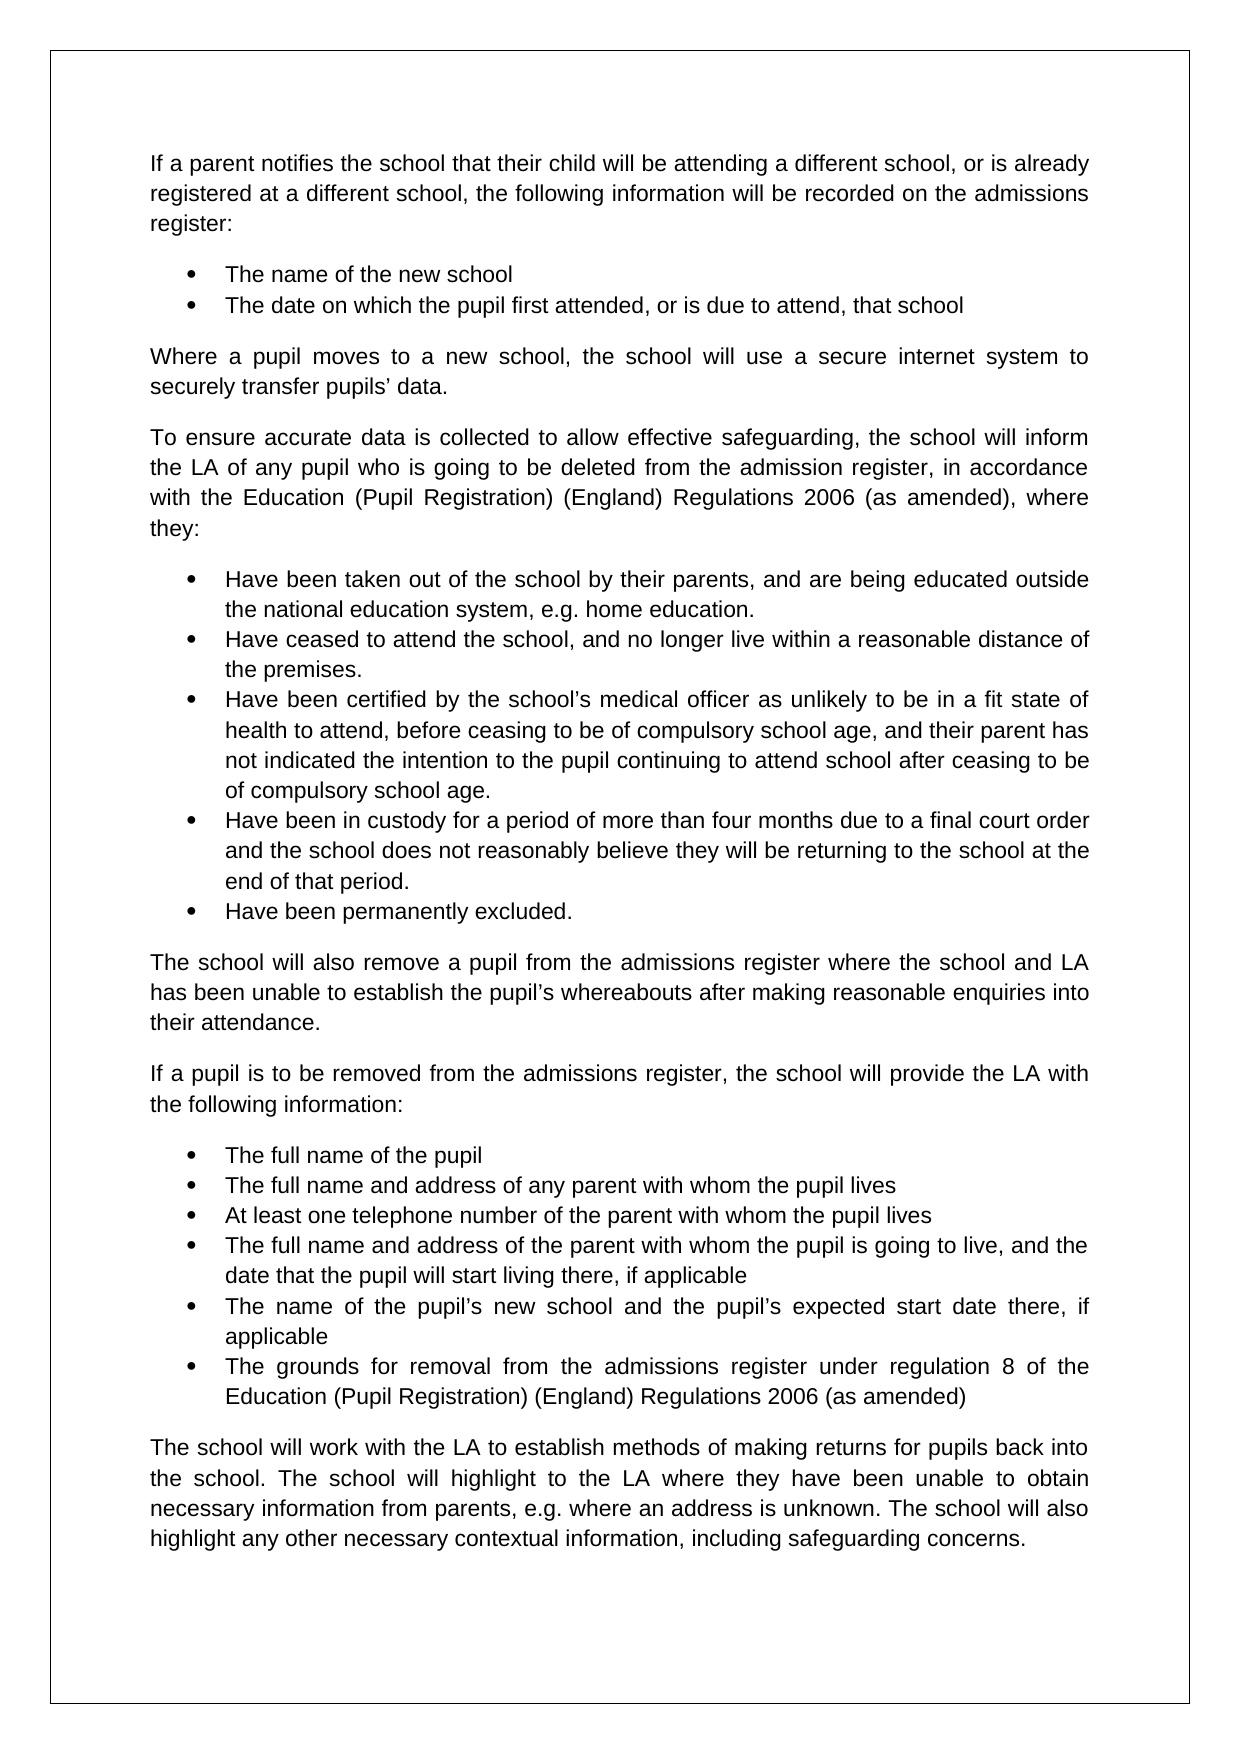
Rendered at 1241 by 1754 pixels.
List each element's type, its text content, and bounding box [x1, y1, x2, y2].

list Have been permanently excluded. [187, 898, 1090, 924]
list The name of the new school [187, 261, 1090, 288]
list Have been in custody for a period of more than four months due to a final court order and the school does not reasonably believe they will be returning to the school at the end of that period. [187, 807, 1090, 894]
list Have ceased to attend the school, and no longer live within a reasonable distance of the premises. [187, 626, 1090, 683]
text Where a pupil moves to a new school, the school will use a secure internet system to securely transfer pupils’ data. [150, 343, 1090, 399]
text The school will work with the LA to establish methods of making returns for pupils back into the school. The school will highlight to the LA where they have been unable to obtain necessary information from parents, e.g. where an address is unknown. The school will also highlight any other necessary contextual information, including safeguarding concerns. [150, 1434, 1090, 1551]
list The full name and address of any parent with whom the pupil lives [187, 1172, 1090, 1198]
text If a pupil is to be removed from the admissions register, the school will provide the LA with the following information: [150, 1060, 1090, 1117]
list The full name of the pupil [187, 1142, 1090, 1168]
text To ensure accurate data is collected to allow effective safeguarding, the school will inform the LA of any pupil who is going to be deleted from the admission register, in accordance with the Education (Pupil Registration) (England) Regulations 2006 (as amended), where they: [150, 424, 1090, 541]
list Have been taken out of the school by their parents, and are being educated outside the national education system, e.g. home education. [187, 566, 1090, 622]
list The date on which the pupil first attended, or is due to attend, that school [187, 292, 1090, 318]
list The grounds for removal from the admissions register under regulation 8 of the Education (Pupil Registration) (England) Regulations 2006 (as amended) [187, 1353, 1090, 1410]
text The school will also remove a pupil from the admissions register where the school and LA has been unable to establish the pupil’s whereabouts after making reasonable enquiries into their attendance. [150, 949, 1090, 1036]
list The name of the pupil’s new school and the pupil’s expected start date there, if applicable [187, 1293, 1090, 1349]
list Have been certified by the school’s medical officer as unlikely to be in a fit state of health to attend, before ceasing to be of compulsory school age, and their parent has not indicated the intention to the pupil continuing to attend school after ceasing to be of compulsory school age. [187, 686, 1090, 803]
list At least one telephone number of the parent with whom the pupil lives [187, 1202, 1090, 1228]
text If a parent notifies the school that their child will be attending a different school, or is already registered at a different school, the following information will be recorded on the admissions register: [150, 150, 1090, 237]
list The full name and address of the parent with whom the pupil is going to live, and the date that the pupil will start living there, if applicable [187, 1232, 1090, 1289]
